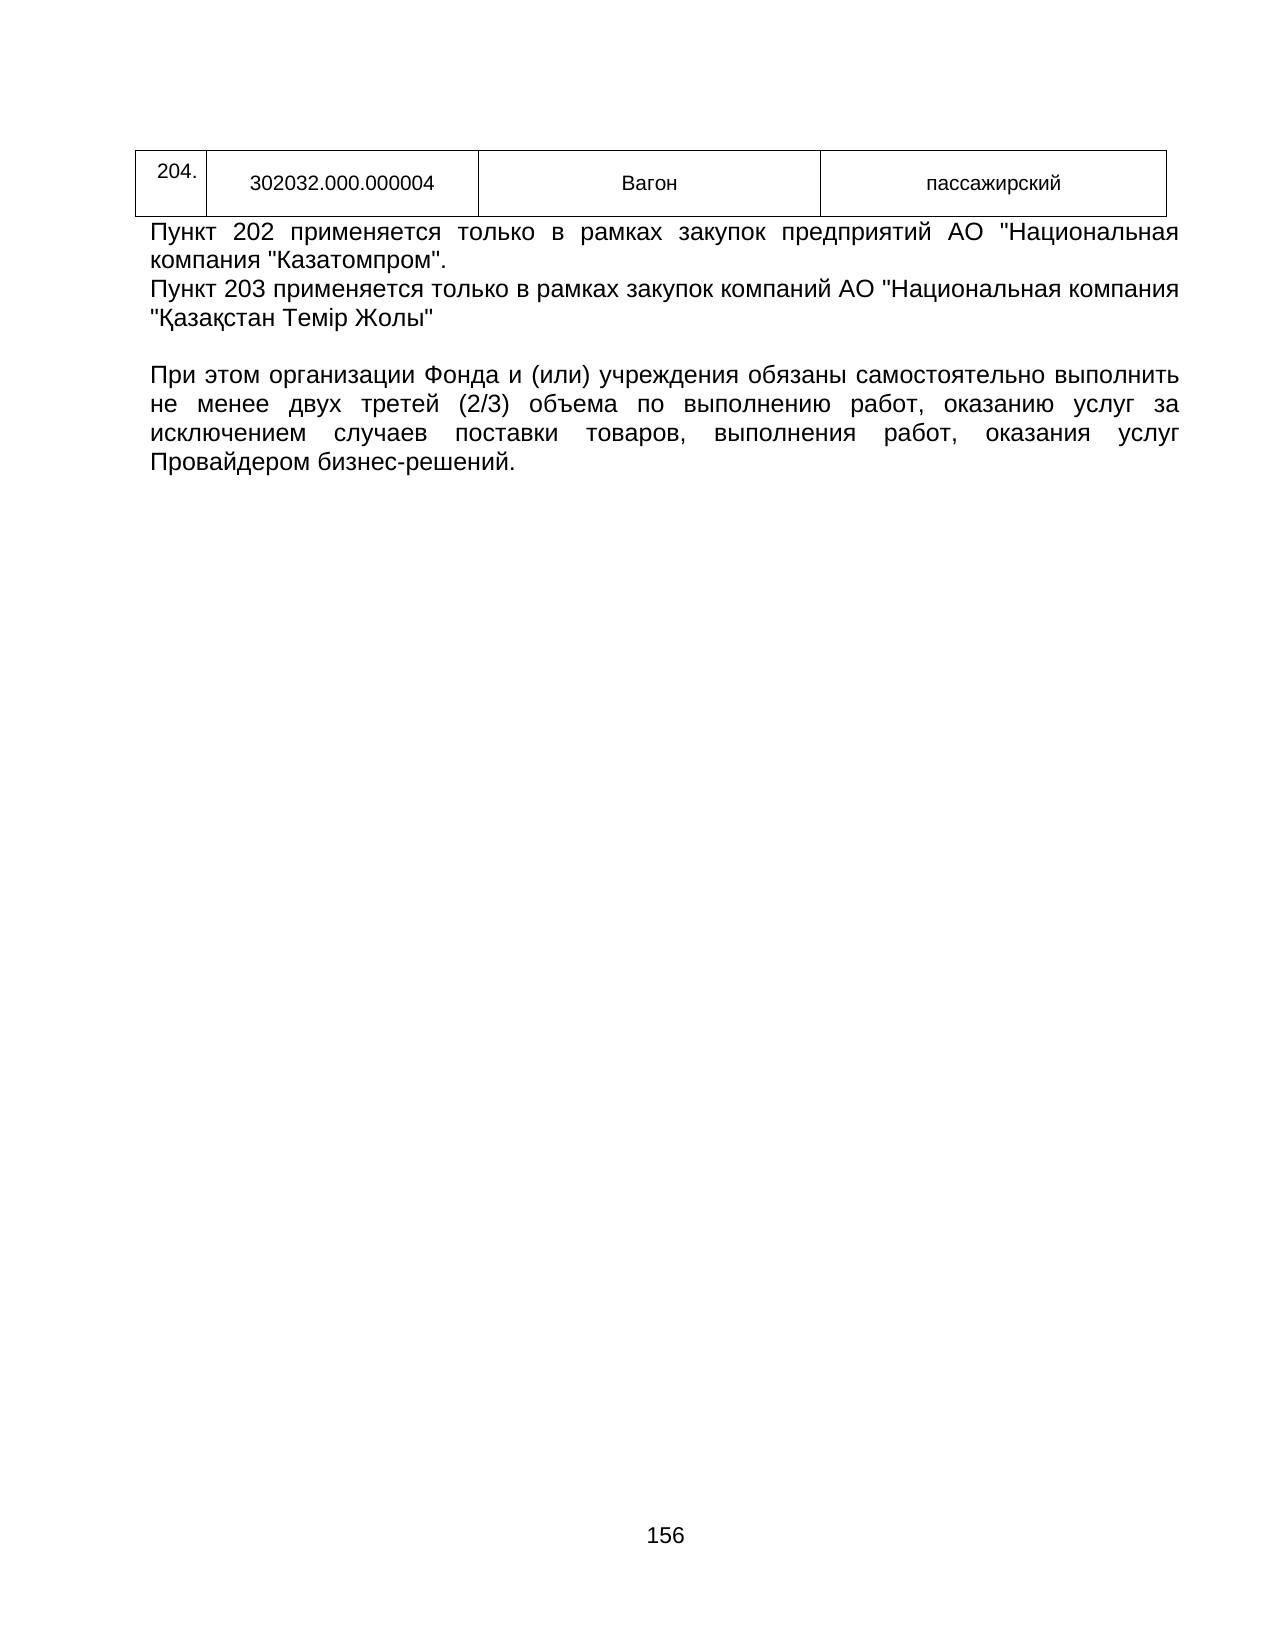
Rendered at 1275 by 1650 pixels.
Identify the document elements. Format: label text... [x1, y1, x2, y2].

text При этом организации Фонда и (или) учреждения обязаны самостоятельно выполнить не менее двух третей (2/3) объема по выполнению работ, оказанию услуг за исключением случаев поставки товаров, выполнения работ, оказания услуг Провайдером бизнес-решений. [150, 360, 1181, 475]
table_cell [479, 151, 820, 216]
text Пункт 202 применяется только в рамках закупок предприятий АО "Национальная компания "Казатомпром". [150, 217, 1181, 274]
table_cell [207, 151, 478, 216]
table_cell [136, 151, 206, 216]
text Пункт 203 применяется только в рамках закупок компаний АО "Национальная компания "Қазақстан Темір Жолы" [150, 274, 1181, 332]
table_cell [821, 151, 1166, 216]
